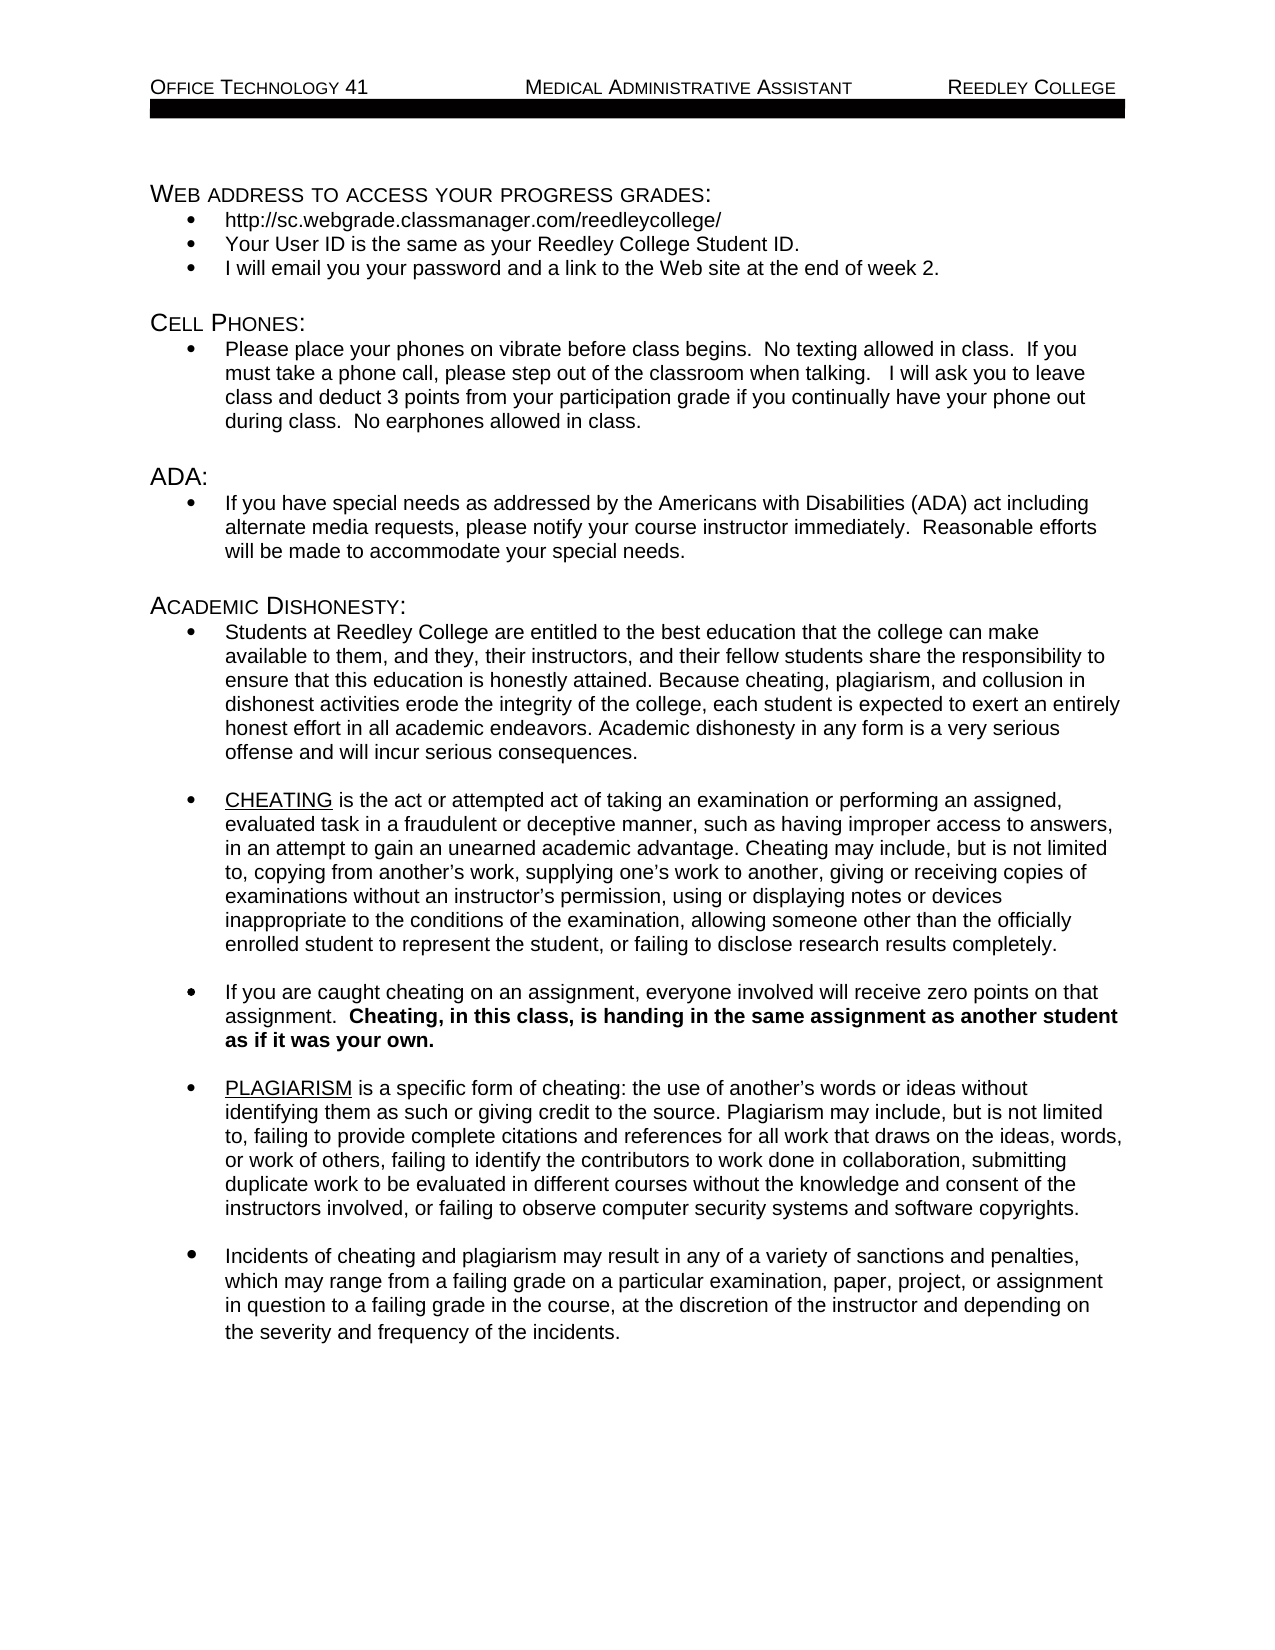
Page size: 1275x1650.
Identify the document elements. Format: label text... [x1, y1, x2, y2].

list Incidents of cheating and plagiarism may result in any of a variety of sanctions and penalties, which may range from a failing grade on a particular examination, paper, project, or assignment in question to a failing grade in the course, at the discretion of the instructor and depending on the severity and frequency of the incidents. [187, 1243, 1125, 1345]
list Plagiarism is a specific form of cheating: the use of another’s words or ideas without identifying them as such or giving credit to the source. Plagiarism may include, but is not limited to, failing to provide complete citations and references for all work that draws on the ideas, words, or work of others, failing to identify the contributors to work done in collaboration, submitting duplicate work to be evaluated in different courses without the knowledge and consent of the instructors involved, or failing to observe computer security systems and software copyrights. [187, 1076, 1125, 1219]
list If you are caught cheating on an assignment, everyone involved will receive zero points on that assignment. Cheating, in this class, is handing in the same assignment as another student as if it was your own. [187, 980, 1125, 1052]
text Academic Dishonesty: [150, 591, 1125, 620]
list I will email you your password and a link to the Web site at the end of week 2. [187, 256, 1125, 280]
list Cheating is the act or attempted act of taking an examination or performing an assigned, evaluated task in a fraudulent or deceptive manner, such as having improper access to answers, in an attempt to gain an unearned academic advantage. Cheating may include, but is not limited to, copying from another’s work, supplying one’s work to another, giving or receiving copies of examinations without an instructor’s permission, using or displaying notes or devices inappropriate to the conditions of the examination, allowing someone other than the officially enrolled student to represent the student, or failing to disclose research results completely. [187, 788, 1125, 956]
text Cell Phones: [150, 308, 1125, 337]
list Please place your phones on vibrate before class begins. No texting allowed in class. If you must take a phone call, please step out of the classroom when talking. I will ask you to leave class and deduct 3 points from your participation grade if you continually have your phone out during class. No earphones allowed in class. [187, 337, 1125, 433]
text Web address to access your progress grades: [150, 179, 1125, 207]
list http://sc.webgrade.classmanager.com/reedleycollege/ [187, 207, 1125, 232]
list Students at Reedley College are entitled to the best education that the college can make available to them, and they, their instructors, and their fellow students share the responsibility to ensure that this education is honestly attained. Because cheating, plagiarism, and collusion in dishonest activities erode the integrity of the college, each student is expected to exert an entirely honest effort in all academic endeavors. Academic dishonesty in any form is a very serious offense and will incur serious consequences. [187, 620, 1125, 764]
list If you have special needs as addressed by the Americans with Disabilities (ADA) act including alternate media requests, please notify your course instructor immediately. Reasonable efforts will be made to accommodate your special needs. [187, 491, 1125, 563]
text ADA: [150, 462, 1125, 491]
list Your User ID is the same as your Reedley College Student ID. [187, 232, 1125, 256]
